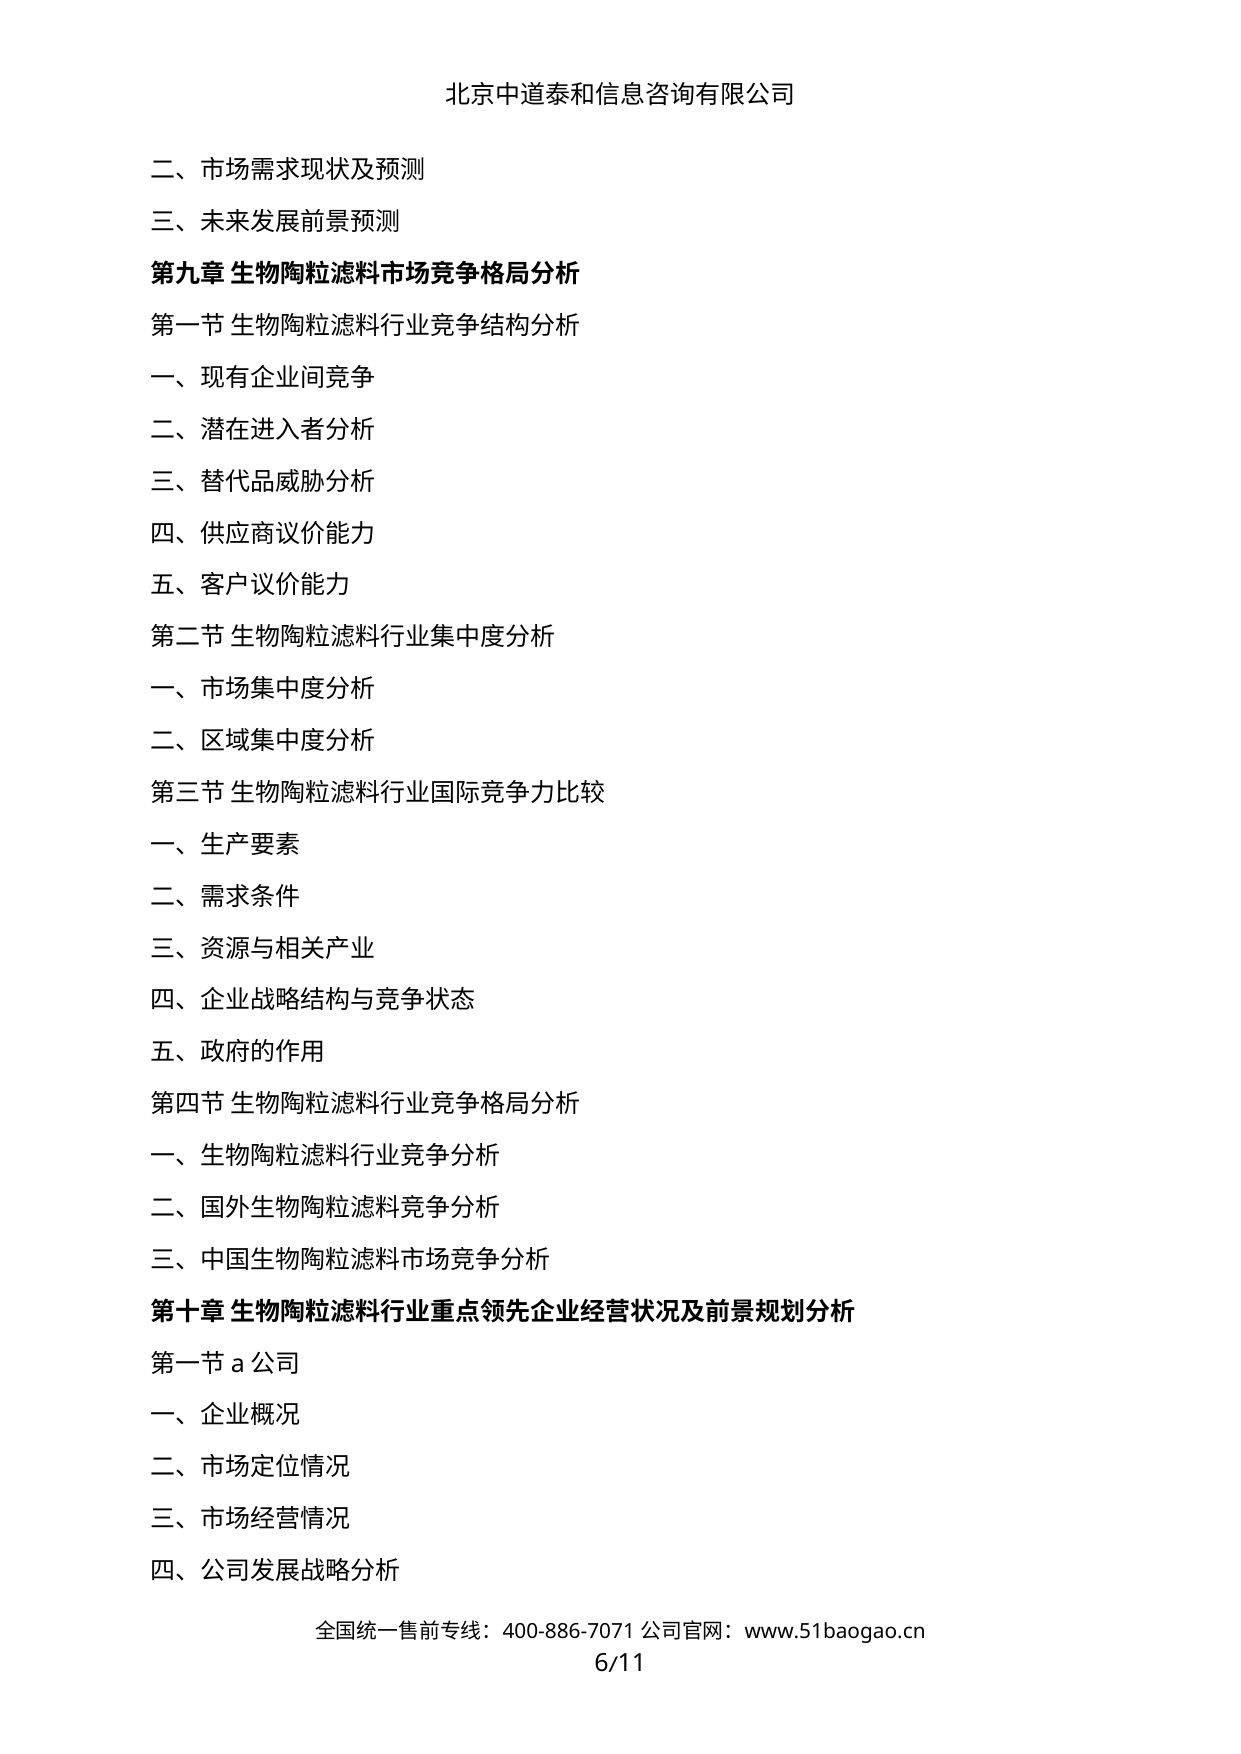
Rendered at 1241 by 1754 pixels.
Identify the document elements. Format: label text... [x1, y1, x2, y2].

text 一、生物陶粒滤料行业竞争分析 [150, 1136, 1090, 1172]
text 第一节 a公司 [150, 1343, 1090, 1379]
text 一、生产要素 [150, 824, 1090, 861]
text 四、企业战略结构与竞争状态 [150, 980, 1090, 1016]
text 二、区域集中度分析 [150, 721, 1090, 757]
text 二、需求条件 [150, 876, 1090, 912]
text 第十章 生物陶粒滤料行业重点领先企业经营状况及前景规划分析 [150, 1291, 1090, 1327]
text 第九章 生物陶粒滤料市场竞争格局分析 [150, 254, 1090, 290]
text 一、市场集中度分析 [150, 669, 1090, 705]
text 四、供应商议价能力 [150, 513, 1090, 549]
text 第二节 生物陶粒滤料行业集中度分析 [150, 617, 1090, 653]
text 三、替代品威胁分析 [150, 461, 1090, 497]
text 三、市场经营情况 [150, 1499, 1090, 1535]
text 第三节 生物陶粒滤料行业国际竞争力比较 [150, 772, 1090, 809]
text 三、中国生物陶粒滤料市场竞争分析 [150, 1239, 1090, 1276]
text 四、公司发展战略分析 [150, 1551, 1090, 1587]
text 二、市场需求现状及预测 [150, 150, 1090, 186]
text 二、潜在进入者分析 [150, 409, 1090, 446]
text 三、未来发展前景预测 [150, 202, 1090, 238]
text 五、客户议价能力 [150, 565, 1090, 601]
text 一、现有企业间竞争 [150, 357, 1090, 394]
text 二、国外生物陶粒滤料竞争分析 [150, 1187, 1090, 1224]
text 一、企业概况 [150, 1395, 1090, 1431]
text 二、市场定位情况 [150, 1447, 1090, 1483]
text 第四节 生物陶粒滤料行业竞争格局分析 [150, 1084, 1090, 1120]
text 第一节 生物陶粒滤料行业竞争结构分析 [150, 306, 1090, 342]
text 五、政府的作用 [150, 1032, 1090, 1068]
text 三、资源与相关产业 [150, 928, 1090, 964]
